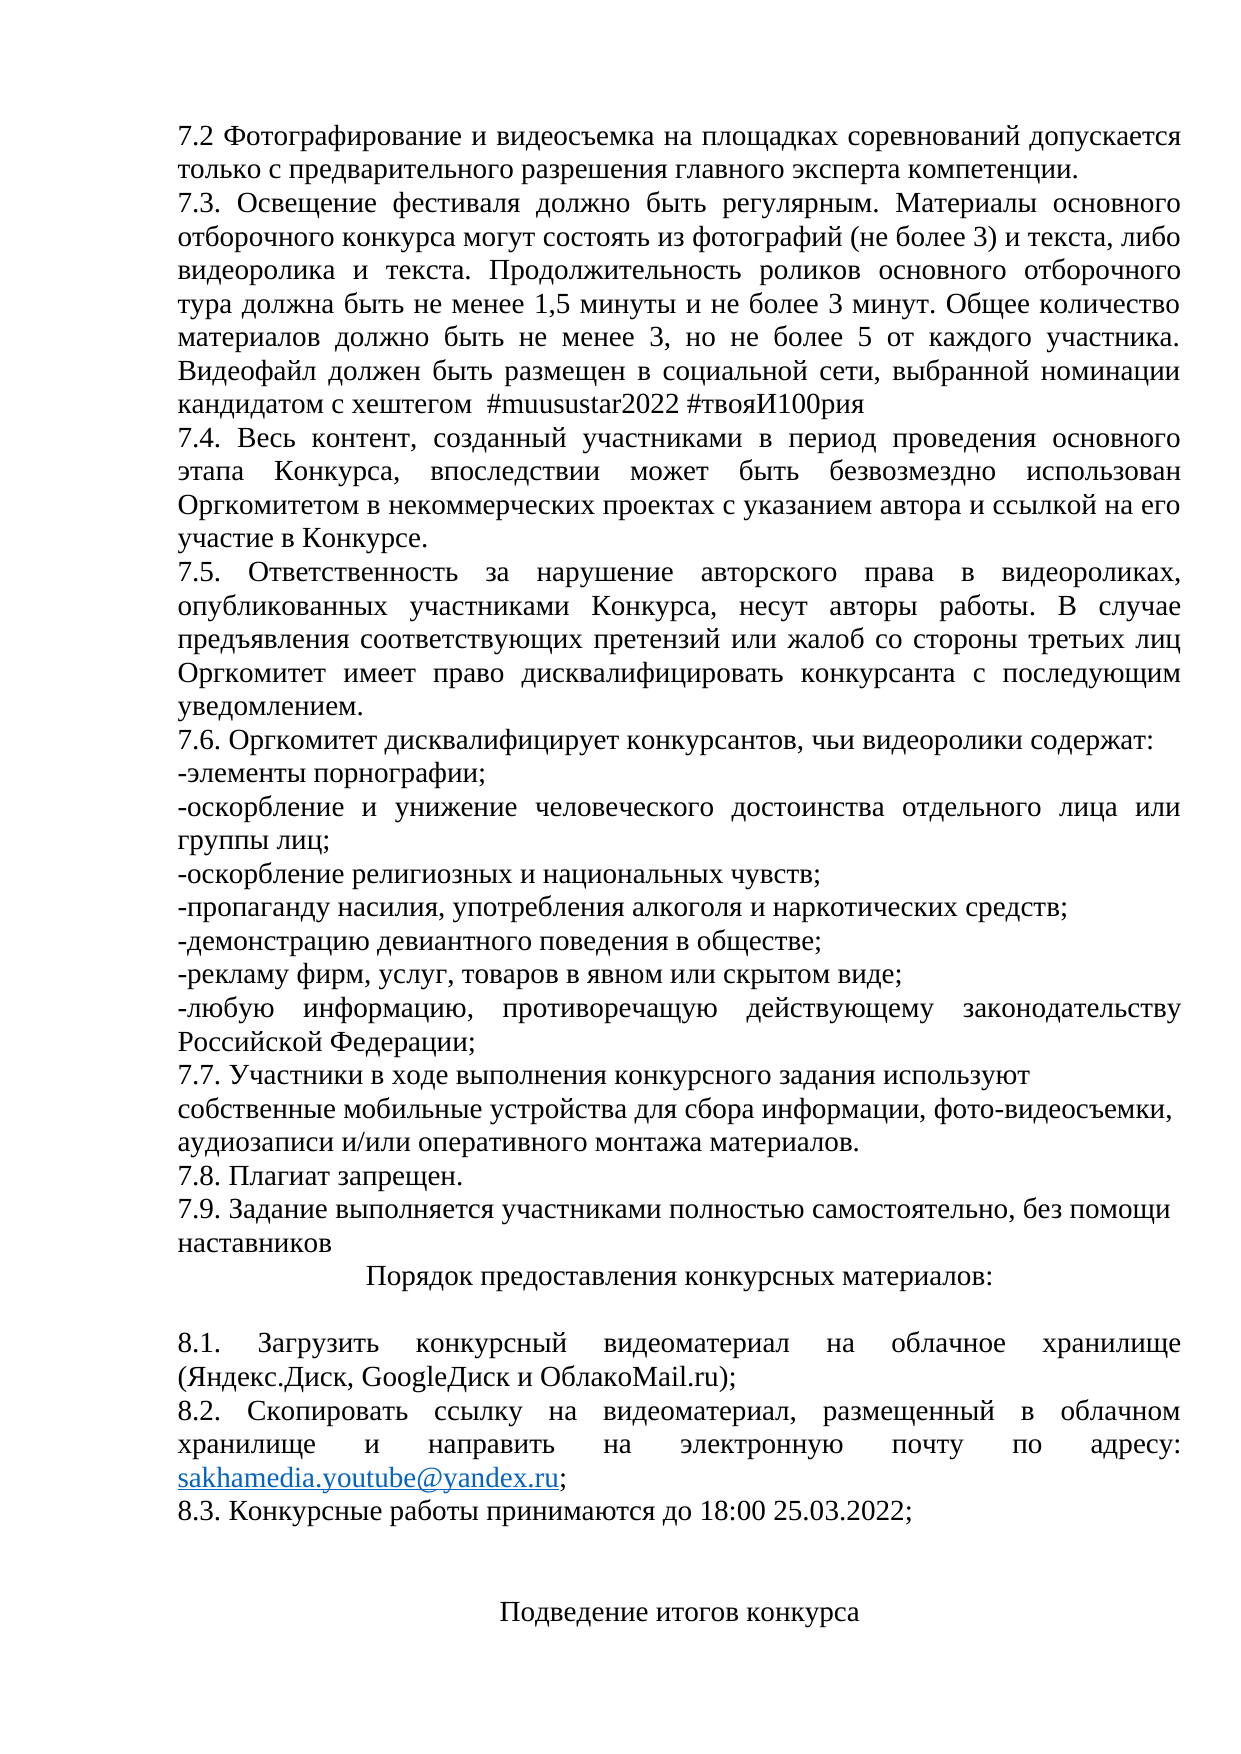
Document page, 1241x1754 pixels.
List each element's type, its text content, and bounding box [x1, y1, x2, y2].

text -элементы порнографии; [177, 755, 1182, 789]
text 8.2. Скопировать ссылку на видеоматериал, размещенный в облачном хранилище и направить на электронную почту по адресу: sakhamedia.youtube@yandex.ru; [177, 1393, 1182, 1493]
text 7.3. Освещение фестиваля должно быть регулярным. Материалы основного отборочного конкурса могут состоять из фотографий (не более 3) и текста, либо видеоролика и текста. Продолжительность роликов основного отборочного тура должна быть не менее 1,5 минуты и не более 3 минут. Общее количество материалов должно быть не менее 3, но не более 5 от каждого участника. Видеофайл должен быть размещен в социальной сети, выбранной номинации кандидатом с хештегом #muusustar2022 #твояИ100рия [177, 185, 1182, 420]
text 7.5. Ответственность за нарушение авторского права в видеороликах, опубликованных участниками Конкурса, несут авторы работы. В случае предъявления соответствующих претензий или жалоб со стороны третьих лиц Оргкомитет имеет право дисквалифицировать конкурсанта с последующим уведомлением. [177, 554, 1182, 722]
text -пропаганду насилия, употребления алкоголя и наркотических средств; [177, 889, 1182, 923]
text 7.6. Оргкомитет дисквалифицирует конкурсантов, чьи видеоролики содержат: [177, 722, 1182, 755]
text Порядок предоставления конкурсных материалов: [177, 1258, 1182, 1292]
text 7.7. Участники в ходе выполнения конкурсного задания используют собственные мобильные устройства для сбора информации, фото-видеосъемки, аудиозаписи и/или оперативного монтажа материалов. [177, 1057, 1182, 1158]
text -рекламу фирм, услуг, товаров в явном или скрытом виде; [177, 957, 1182, 990]
text 8.3. Конкурсные работы принимаются до 18:00 25.03.2022; [177, 1493, 1182, 1527]
text Подведение итогов конкурса [177, 1594, 1182, 1627]
text 7.4. Весь контент, созданный участниками в период проведения основного этапа Конкурса, впоследствии может быть безвозмездно использован Оргкомитетом в некоммерческих проектах с указанием автора и ссылкой на его участие в Конкурсе. [177, 420, 1182, 554]
text 7.2 Фотографирование и видеосъемка на площадках соревнований допускается только с предварительного разрешения главного эксперта компетенции. [177, 118, 1182, 185]
text 7.9. Задание выполняется участниками полностью самостоятельно, без помощи наставников [177, 1191, 1182, 1258]
text 7.8. Плагиат запрещен. [177, 1158, 1182, 1191]
text -оскорбление и унижение человеческого достоинства отдельного лица или группы лиц; [177, 789, 1182, 856]
text -демонстрацию девиантного поведения в обществе; [177, 923, 1182, 957]
text -оскорбление религиозных и национальных чувств; [177, 856, 1182, 889]
text -любую информацию, противоречащую действующему законодательству Российской Федерации; [177, 990, 1182, 1057]
text 8.1. Загрузить конкурсный видеоматериал на облачное хранилище (Яндекс.Диск, GoogleДиск и ОблакоMail.ru); [177, 1326, 1182, 1393]
